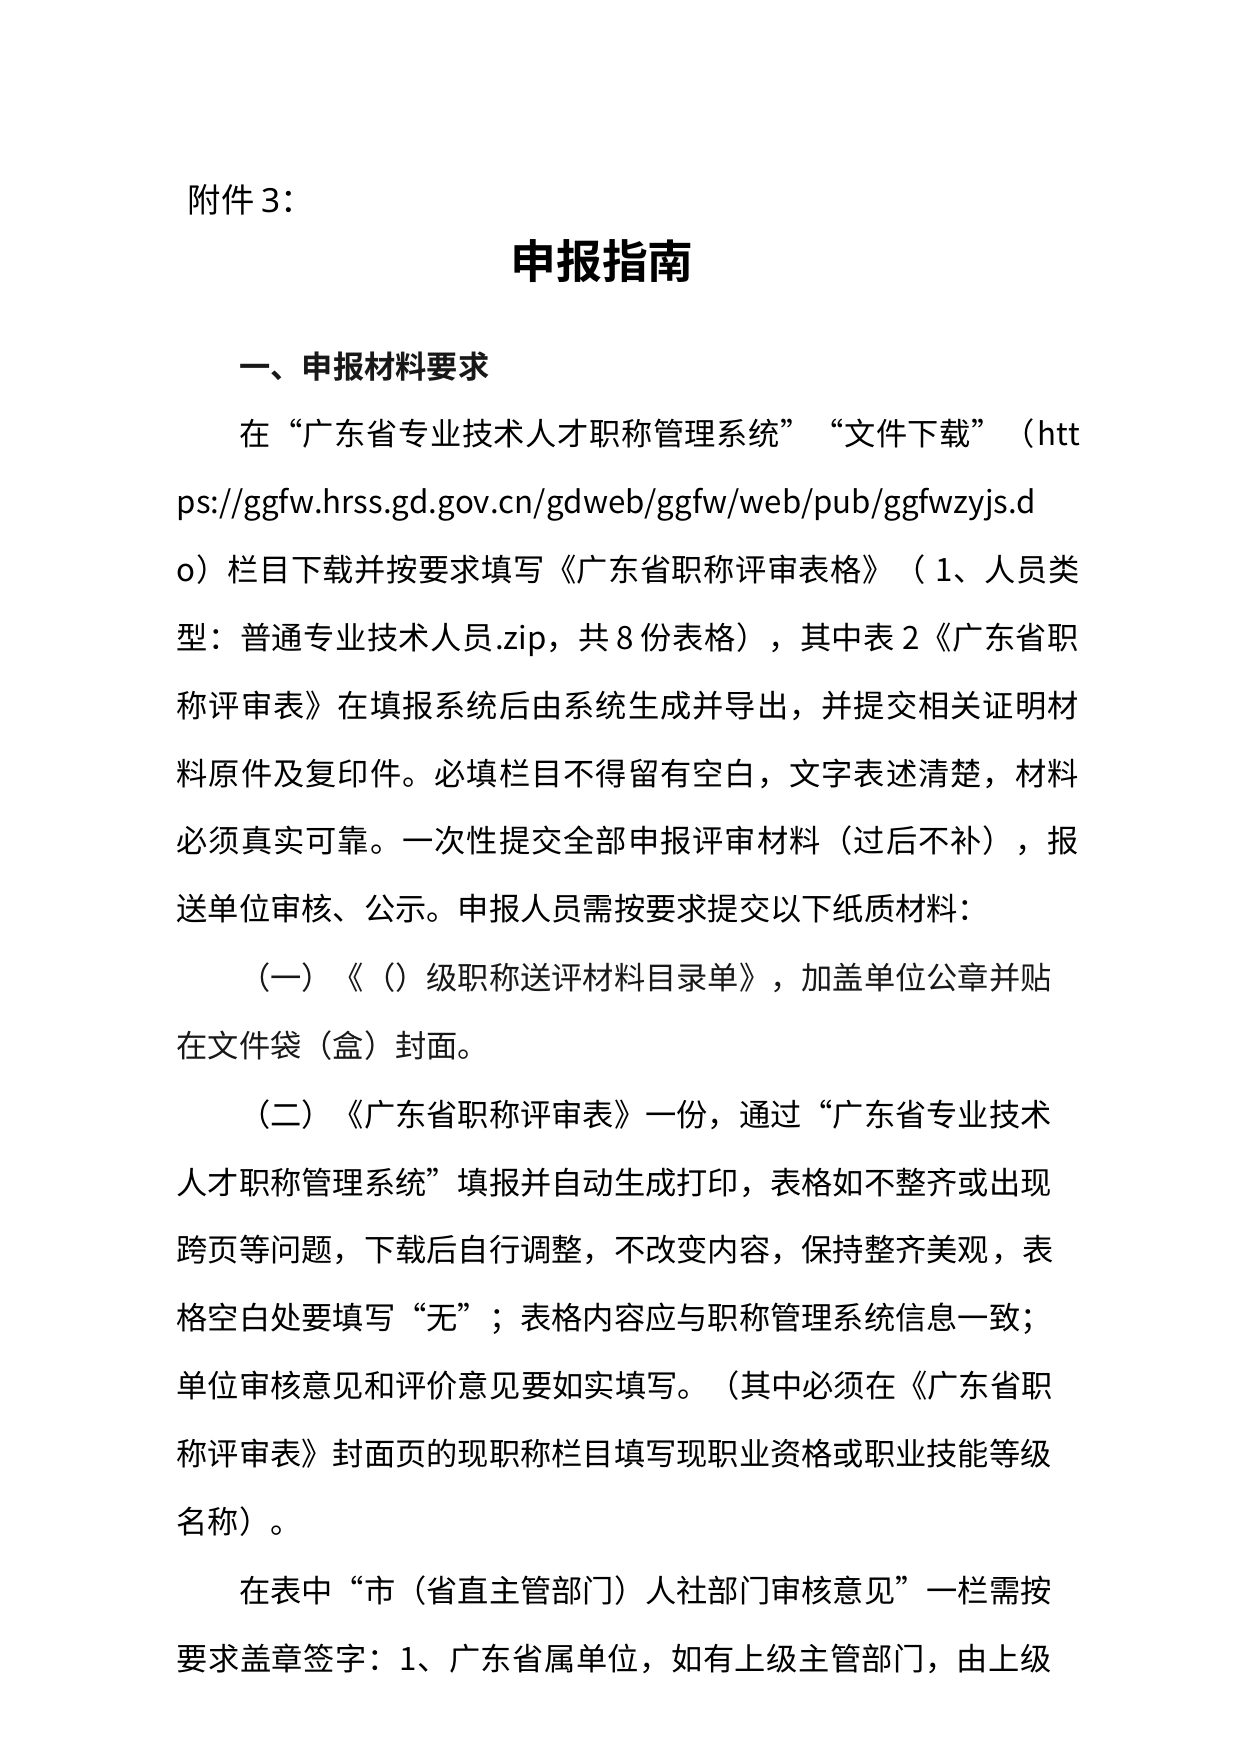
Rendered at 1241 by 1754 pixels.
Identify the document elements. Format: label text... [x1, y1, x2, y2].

text 在“广东省专业技术人才职称管理系统”“文件下载”（https://ggfw.hrss.gd.gov.cn/gdweb/ggfw/web/pub/ggfwzyjs.do）栏目下载并按要求填写《广东省职称评审表格》（ 1、人员类型：普通专业技术人员.zip，共8份表格），其中表 2《广东省职称评审表》在填报系统后由系统生成并导出，并提交相关证明材料原件及复印件。必填栏目不得留有空白，文字表述清楚，材料必须真实可靠。一次性提交全部申报评审材料（过后不补），报送单位审核、公示。申报人员需按要求提交以下纸质材料： [176, 409, 1080, 929]
text 附件3： [187, 160, 1080, 226]
text 一、申报材料要求 [176, 342, 1080, 387]
text （一）《（）级职称送评材料目录单》，加盖单位公章并贴在文件袋（盒）封面。 [176, 953, 1053, 1066]
text 申报指南 [164, 226, 1039, 292]
text （二）《广东省职称评审表》一份，通过“广东省专业技术人才职称管理系统”填报并自动生成打印，表格如不整齐或出现跨页等问题，下载后自行调整，不改变内容，保持整齐美观，表格空白处要填写“无”；表格内容应与职称管理系统信息一致；单位审核意见和评价意见要如实填写。（其中必须在《广东省职称评审表》封面页的现职称栏目填写现职业资格或职业技能等级名称）。 [176, 1090, 1053, 1542]
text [176, 1566, 1053, 1679]
